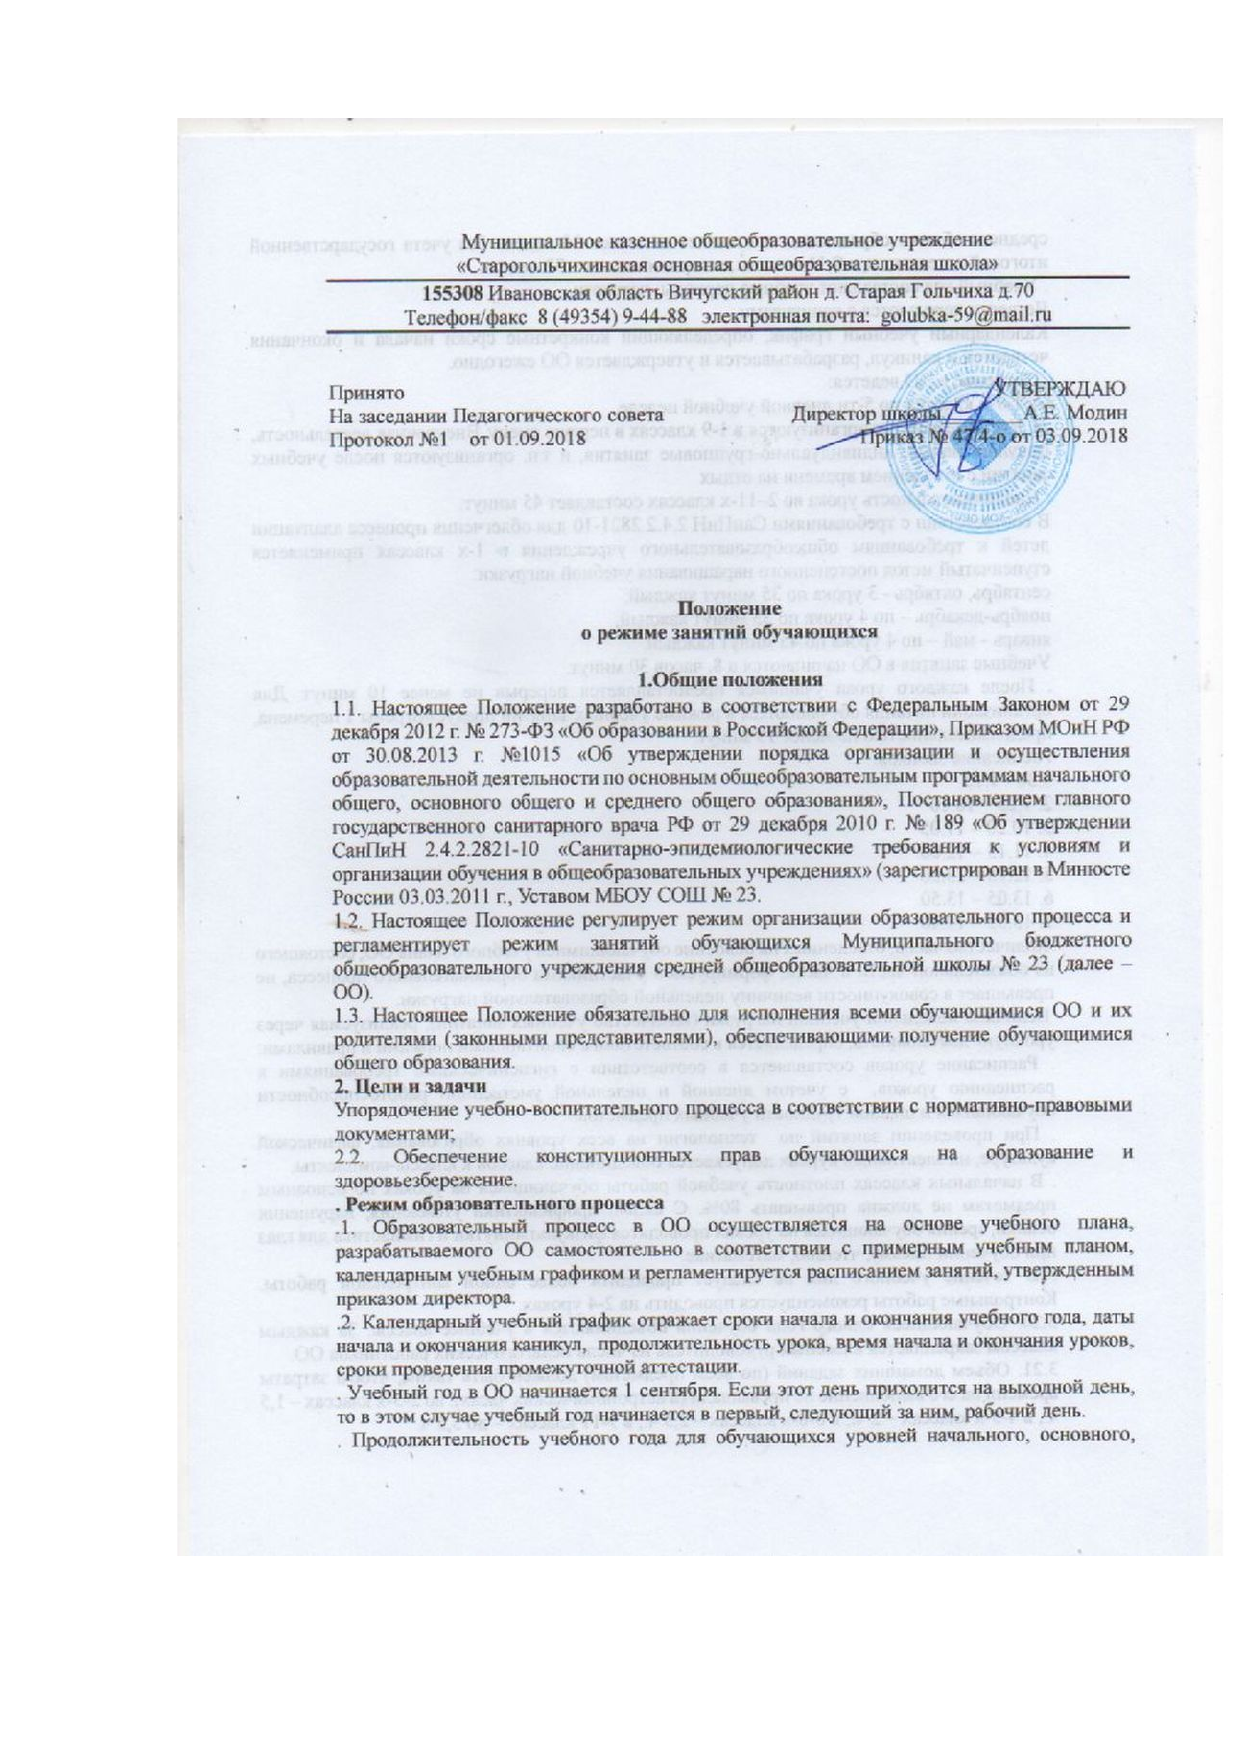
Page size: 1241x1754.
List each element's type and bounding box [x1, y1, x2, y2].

picture [177, 118, 1241, 1556]
